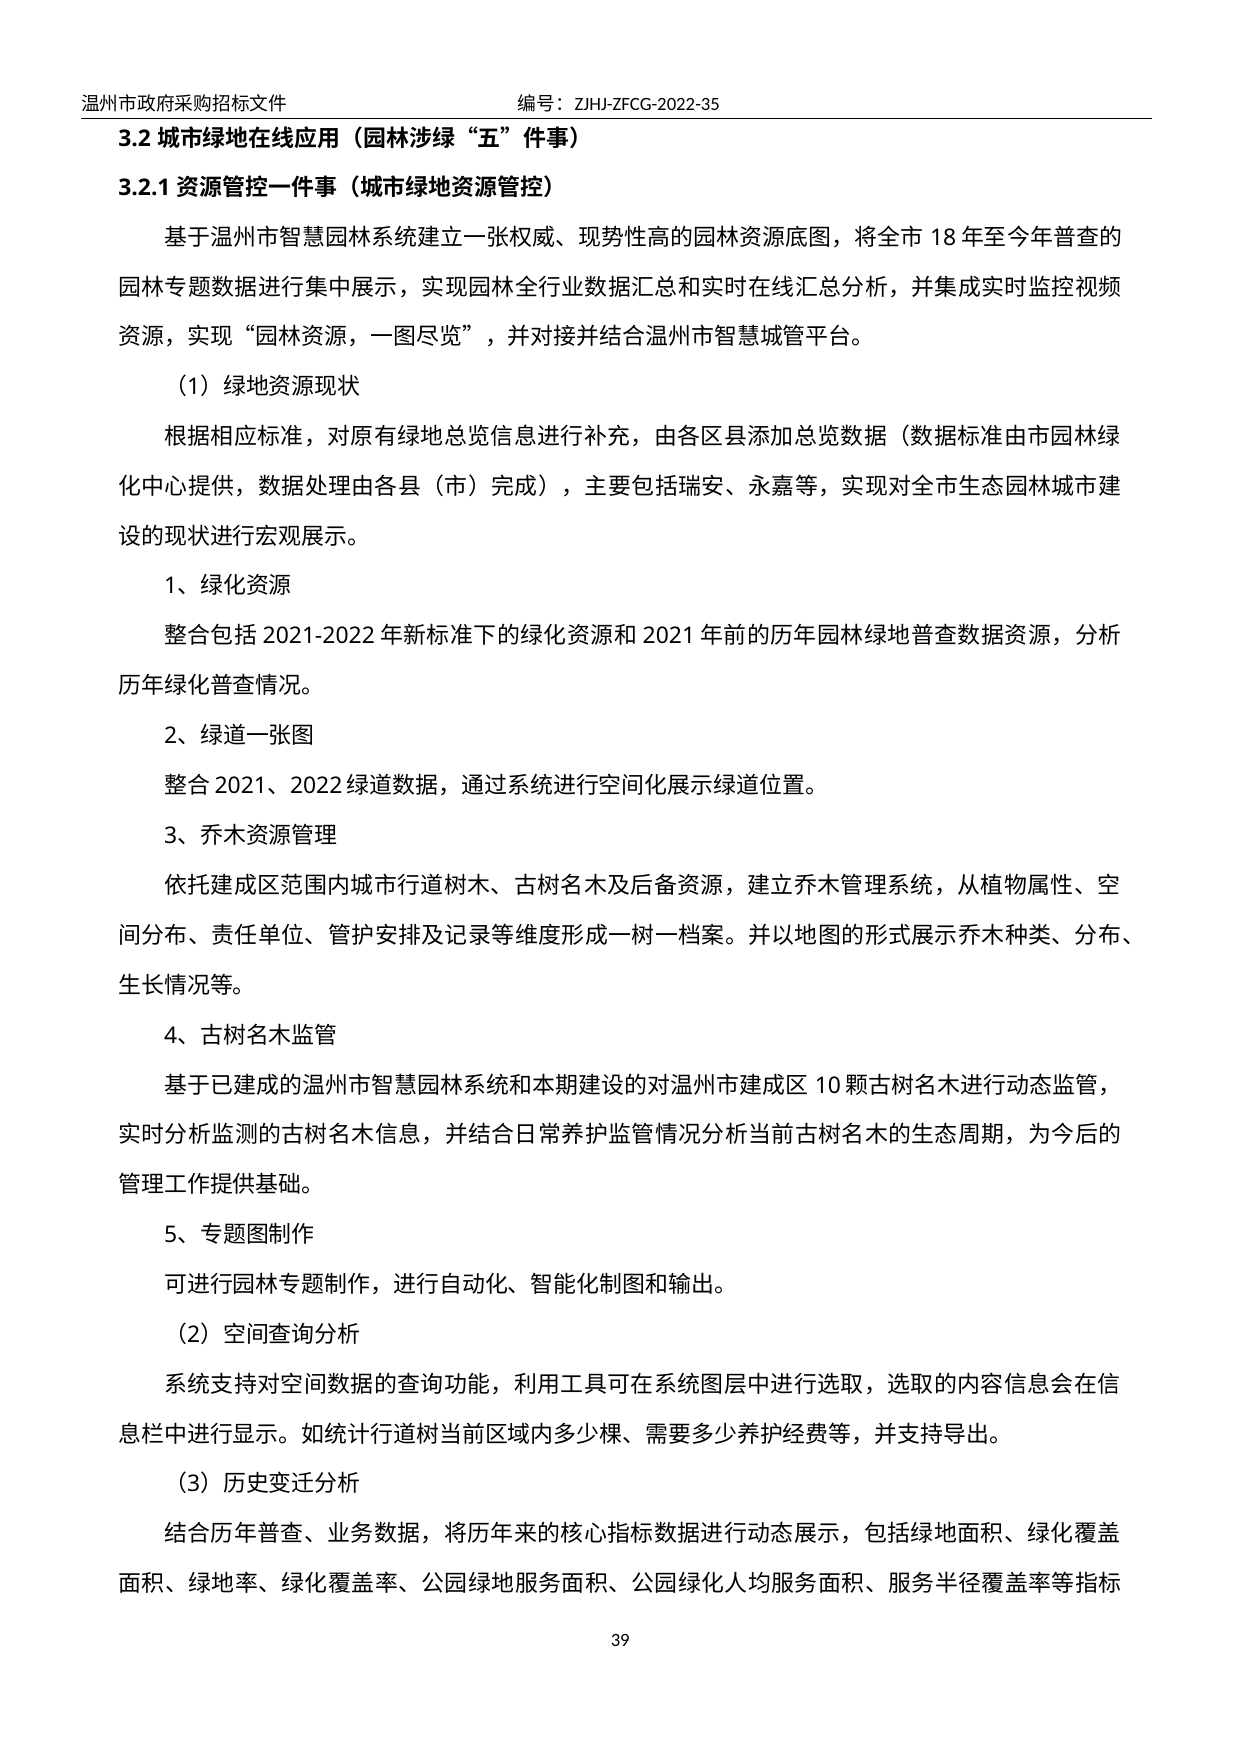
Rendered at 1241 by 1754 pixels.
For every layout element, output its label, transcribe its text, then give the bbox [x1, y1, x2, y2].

text 整合包括2021-2022年新标准下的绿化资源和2021年前的历年园林绿地普查数据资源，分析历年绿化普查情况。 [118, 617, 1122, 701]
text （2）空间查询分析 [118, 1316, 1122, 1349]
text （1）绿地资源现状 [118, 368, 1122, 401]
text 基于温州市智慧园林系统建立一张权威、现势性高的园林资源底图，将全市18年至今年普查的园林专题数据进行集中展示，实现园林全行业数据汇总和实时在线汇总分析，并集成实时监控视频资源，实现“园林资源，一图尽览”，并对接并结合温州市智慧城管平台。 [118, 218, 1122, 351]
text 3、乔木资源管理 [118, 817, 1122, 850]
text 4、古树名木监管 [118, 1016, 1122, 1050]
text 整合2021、2022绿道数据，通过系统进行空间化展示绿道位置。 [118, 767, 1122, 800]
text 2、绿道一张图 [118, 717, 1122, 750]
text （3）历史变迁分析 [118, 1465, 1122, 1499]
text 城市绿地在线应用（园林涉绿“五”件事） [118, 119, 1122, 153]
text 5、专题图制作 [118, 1216, 1122, 1249]
text 根据相应标准，对原有绿地总览信息进行补充，由各区县添加总览数据（数据标准由市园林绿化中心提供，数据处理由各县（市）完成），主要包括瑞安、永嘉等，实现对全市生态园林城市建设的现状进行宏观展示。 [118, 418, 1122, 551]
text 依托建成区范围内城市行道树木、古树名木及后备资源，建立乔木管理系统，从植物属性、空间分布、责任单位、管护安排及记录等维度形成一树一档案。并以地图的形式展示乔木种类、分布、生长情况等。 [118, 867, 1122, 1000]
text 基于已建成的温州市智慧园林系统和本期建设的对温州市建成区10颗古树名木进行动态监管，实时分析监测的古树名木信息，并结合日常养护监管情况分析当前古树名木的生态周期，为今后的管理工作提供基础。 [118, 1066, 1122, 1199]
text 资源管控一件事（城市绿地资源管控） [118, 169, 1122, 202]
text 可进行园林专题制作，进行自动化、智能化制图和输出。 [118, 1266, 1122, 1299]
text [118, 1515, 1122, 1598]
text 1、绿化资源 [118, 567, 1122, 601]
text 系统支持对空间数据的查询功能，利用工具可在系统图层中进行选取，选取的内容信息会在信息栏中进行显示。如统计行道树当前区域内多少棵、需要多少养护经费等，并支持导出。 [118, 1366, 1122, 1449]
